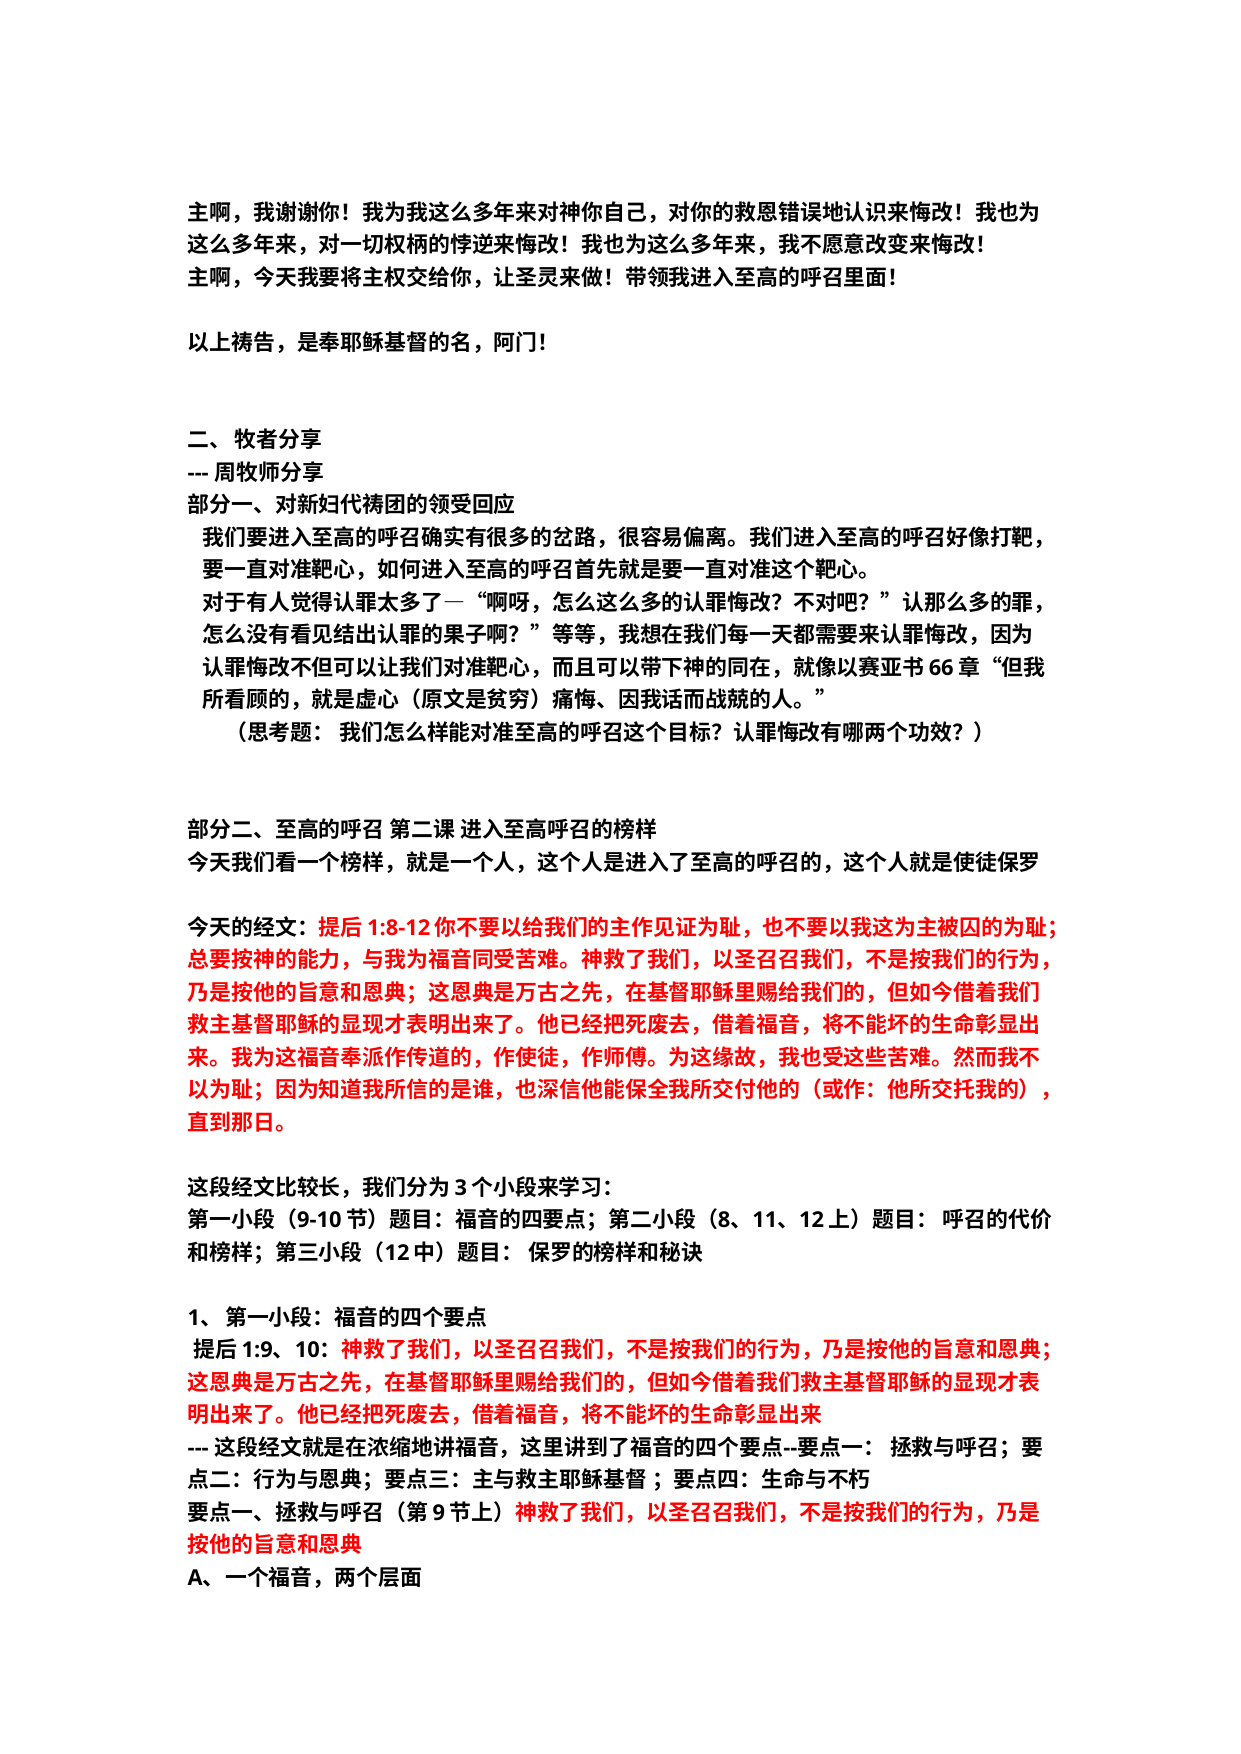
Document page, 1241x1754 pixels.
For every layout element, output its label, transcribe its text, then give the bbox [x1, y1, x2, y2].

text --- 周牧师分享 [187, 454, 1053, 487]
text 主啊，我谢谢你！我为我这么多年来对神你自己，对你的救恩错误地认识来悔改！我也为这么多年来，对一切权柄的悖逆来悔改！我也为这么多年来，我不愿意改变来悔改！ [187, 194, 1053, 259]
text 要点一、拯救与呼召（第9节上）神救了我们，以圣召召我们，不是按我们的行为，乃是按他的旨意和恩典 [187, 1494, 1053, 1559]
list 我们要进入至高的呼召确实有很多的岔路，很容易偏离。我们进入至高的呼召好像打靶，要一直对准靶心，如何进入至高的呼召首先就是要一直对准这个靶心。 [202, 519, 1053, 584]
text 第一小段（9-10节）题目：福音的四要点；第二小段（8、11、12上）题目： 呼召的代价和榜样；第三小段（12中）题目： 保罗的榜样和秘诀 [187, 1202, 1053, 1267]
text 这段经文比较长，我们分为3个小段来学习： [187, 1169, 1053, 1202]
text 今天的经文：提后1:8-12你不要以给我们的主作见证为耻，也不要以我这为主被囚的为耻；总要按神的能力，与我为福音同受苦难。神救了我们，以圣召召我们，不是按我们的行为，乃是按他的旨意和恩典；这恩典是万古之先，在基督耶稣里赐给我们的，但如今借着我们救主基督耶稣的显现才表明出来了。他已经把死废去，借着福音，将不能坏的生命彰显出来。我为这福音奉派作传道的，作使徒，作师傅。为这缘故，我也受这些苦难。然而我不以为耻；因为知道我所信的是谁，也深信他能保全我所交付他的（或作：他所交托我的），直到那日。 [187, 909, 1053, 1137]
text 以上祷告，是奉耶稣基督的名，阿门！ [187, 324, 1053, 357]
list 对于有人觉得认罪太多了—“啊呀，怎么这么多的认罪悔改？不对吧？”认那么多的罪，怎么没有看见结出认罪的果子啊？”等等，我想在我们每一天都需要来认罪悔改，因为认罪悔改不但可以让我们对准靶心，而且可以带下神的同在，就像以赛亚书66章“但我所看顾的，就是虚心（原文是贫穷）痛悔、因我话而战兢的人。” [202, 584, 1053, 714]
text 今天我们看一个榜样，就是一个人，这个人是进入了至高的呼召的，这个人就是使徒保罗 [187, 844, 1053, 877]
text 提后1:9、10：神救了我们，以圣召召我们，不是按我们的行为，乃是按他的旨意和恩典；这恩典是万古之先，在基督耶稣里赐给我们的，但如今借着我们救主基督耶稣的显现才表明出来了。他已经把死废去，借着福音，将不能坏的生命彰显出来 [187, 1332, 1053, 1429]
text 主啊，今天我要将主权交给你，让圣灵来做！带领我进入至高的呼召里面！ [187, 259, 1053, 292]
text 部分一、对新妇代祷团的领受回应 [187, 487, 1053, 519]
text --- 这段经文就是在浓缩地讲福音，这里讲到了福音的四个要点--要点一： 拯救与呼召；要点二：行为与恩典；要点三：主与救主耶稣基督 ；要点四：生命与不朽 [187, 1429, 1053, 1494]
list （思考题： 我们怎么样能对准至高的呼召这个目标？认罪悔改有哪两个功效？） [225, 714, 1053, 747]
list 第一小段：福音的四个要点 [187, 1299, 1053, 1332]
text 部分二、至高的呼召 第二课 进入至高呼召的榜样 [187, 812, 1053, 844]
list 牧者分享 [187, 422, 1053, 454]
list 一个福音，两个层面 [187, 1559, 1053, 1592]
